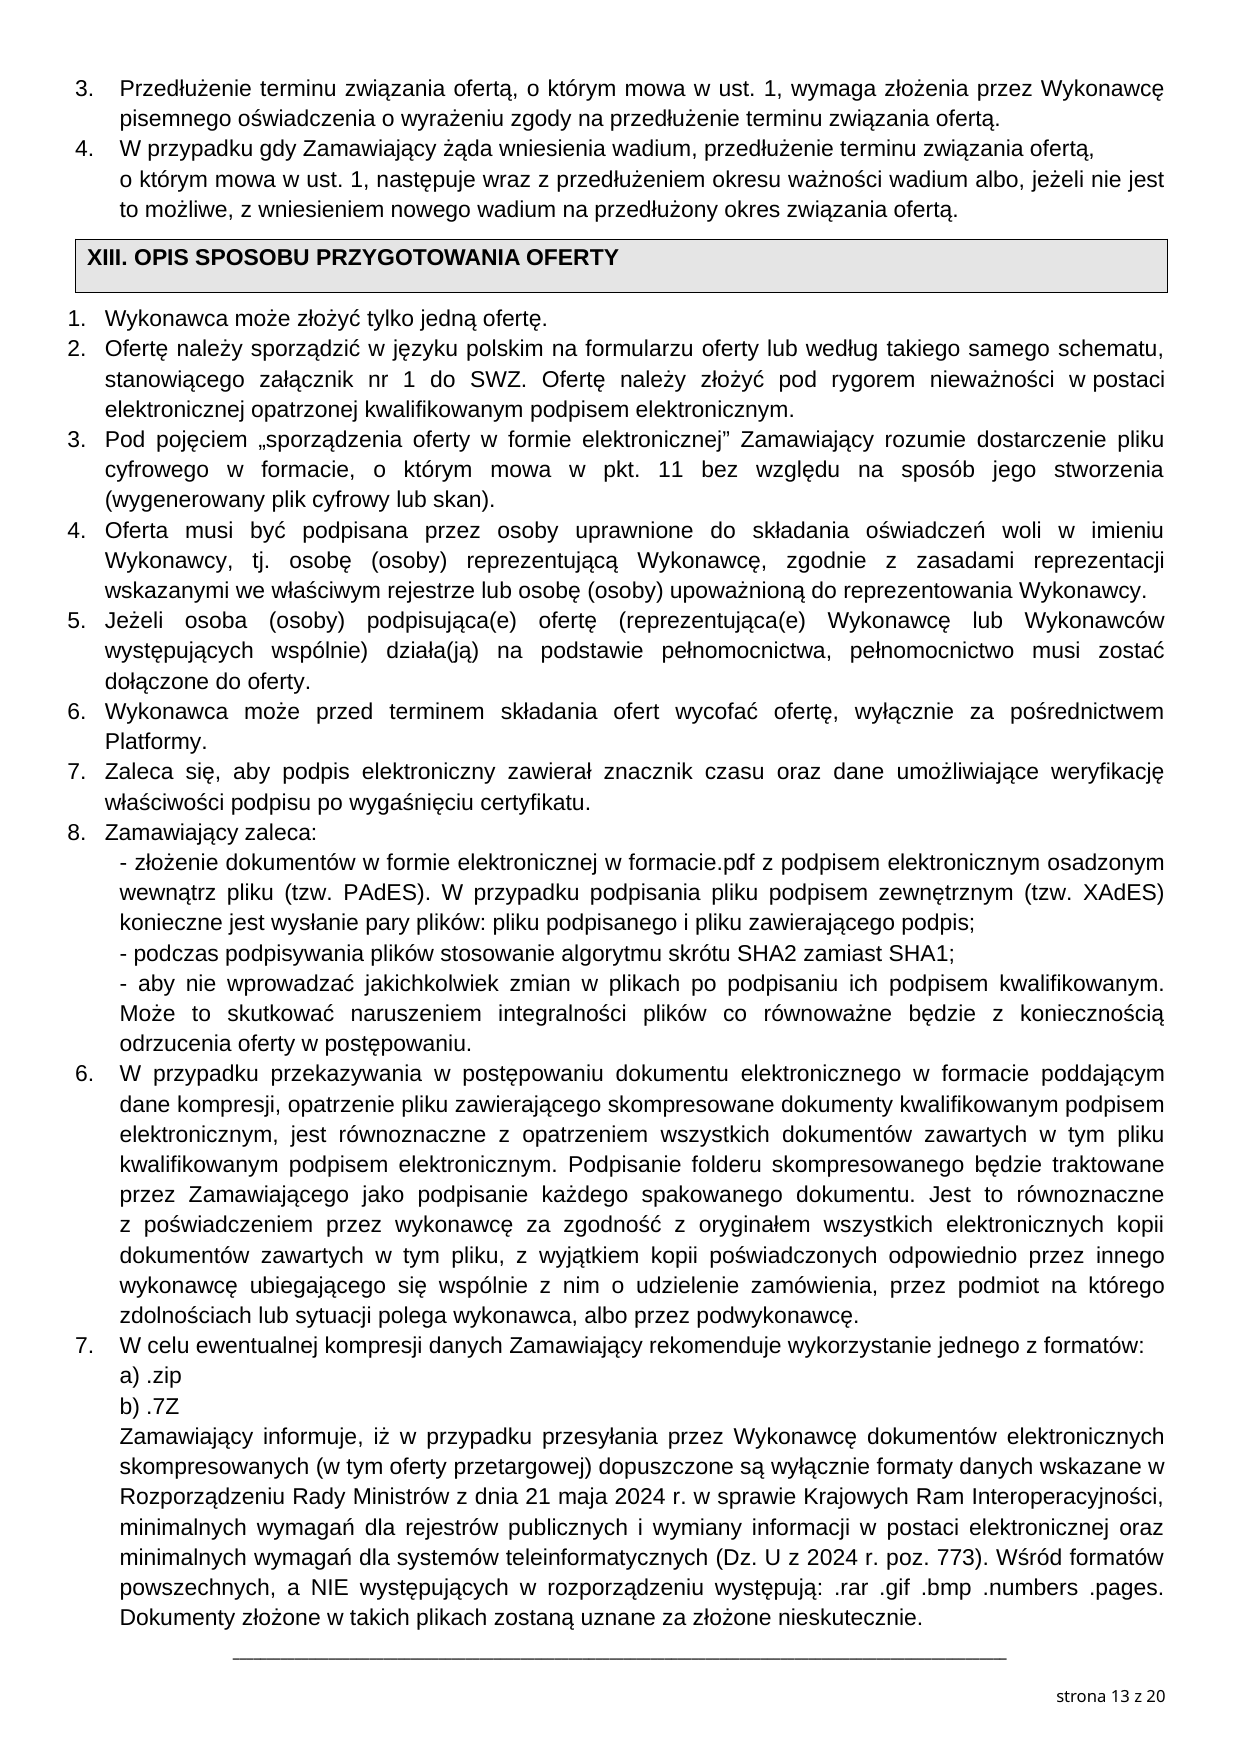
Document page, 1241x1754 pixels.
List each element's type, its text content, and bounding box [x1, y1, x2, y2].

list Zamawiający zaleca: [67, 819, 1165, 845]
text - aby nie wprowadzać jakichkolwiek zmian w plikach po podpisaniu ich podpisem kwalifikowanym. Może to skutkować naruszeniem integralności plików co równoważne będzie z koniecznością odrzucenia oferty w postępowaniu. [75, 970, 1165, 1057]
text - podczas podpisywania plików stosowanie algorytmu skrótu SHA2 zamiast SHA1; [75, 939, 1165, 966]
text - złożenie dokumentów w formie elektronicznej w formacie.pdf z podpisem elektronicznym osadzonym wewnątrz pliku (tzw. PAdES). W przypadku podpisania pliku podpisem zewnętrznym (tzw. XAdES) konieczne jest wysłanie pary plików: pliku podpisanego i pliku zawierającego podpis; [75, 849, 1165, 936]
list W przypadku gdy Zamawiający żąda wniesienia wadium, przedłużenie terminu związania ofertą, o którym mowa w ust. 1, następuje wraz z przedłużeniem okresu ważności wadium albo, jeżeli nie jest to możliwe, z wniesieniem nowego wadium na przedłużony okres związania ofertą. [75, 135, 1165, 222]
text Zamawiający informuje, iż w przypadku przesyłania przez Wykonawcę dokumentów elektronicznych skompresowanych (w tym oferty przetargowej) dopuszczone są wyłącznie formaty danych wskazane w Rozporządzeniu Rady Ministrów z dnia 21 maja 2024 r. w sprawie Krajowych Ram Interoperacyjności, minimalnych wymagań dla rejestrów publicznych i wymiany informacji w postaci elektronicznej oraz minimalnych wymagań dla systemów teleinformatycznych (Dz. U z 2024 r. poz. 773). Wśród formatów powszechnych, a NIE występujących w rozporządzeniu występują: .rar .gif .bmp .numbers .pages. Dokumenty złożone w takich plikach zostaną uznane za złożone nieskutecznie. [75, 1423, 1165, 1631]
text 7. W celu ewentualnej kompresji danych Zamawiający rekomenduje wykorzystanie jednego z formatów: [75, 1332, 1165, 1359]
text a) .zip [75, 1362, 1165, 1389]
list Ofertę należy sporządzić w języku polskim na formularzu oferty lub według takiego samego schematu, stanowiącego załącznik nr 1 do SWZ. Ofertę należy złożyć pod rygorem nieważności w postaci elektronicznej opatrzonej kwalifikowanym podpisem elektronicznym. [67, 335, 1165, 422]
text b) .7Z [75, 1393, 1165, 1419]
list Wykonawca może złożyć tylko jedną ofertę. [67, 305, 1165, 332]
table_header XIII. OPIS SPOSOBU PRZYGOTOWANIA OFERTY [76, 240, 1167, 292]
list Pod pojęciem „sporządzenia oferty w formie elektronicznej” Zamawiający rozumie dostarczenie pliku cyfrowego w formacie, o którym mowa w pkt. 11 bez względu na sposób jego stworzenia (wygenerowany plik cyfrowy lub skan). [67, 426, 1165, 513]
list Oferta musi być podpisana przez osoby uprawnione do składania oświadczeń woli w imieniu Wykonawcy, tj. osobę (osoby) reprezentującą Wykonawcę, zgodnie z zasadami reprezentacji wskazanymi we właściwym rejestrze lub osobę (osoby) upoważnioną do reprezentowania Wykonawcy. [67, 517, 1165, 603]
list Jeżeli osoba (osoby) podpisująca(e) ofertę (reprezentująca(e) Wykonawcę lub Wykonawców występujących wspólnie) działa(ją) na podstawie pełnomocnictwa, pełnomocnictwo musi zostać dołączone do oferty. [67, 607, 1165, 694]
text 6. W przypadku przekazywania w postępowaniu dokumentu elektronicznego w formacie poddającym dane kompresji, opatrzenie pliku zawierającego skompresowane dokumenty kwalifikowanym podpisem elektronicznym, jest równoznaczne z opatrzeniem wszystkich dokumentów zawartych w tym pliku kwalifikowanym podpisem elektronicznym. Podpisanie folderu skompresowanego będzie traktowane przez Zamawiającego jako podpisanie każdego spakowanego dokumentu. Jest to równoznaczne z poświadczeniem przez wykonawcę za zgodność z oryginałem wszystkich elektronicznych kopii dokumentów zawartych w tym pliku, z wyjątkiem kopii poświadczonych odpowiednio przez innego wykonawcę ubiegającego się wspólnie z nim o udzielenie zamówienia, przez podmiot na którego zdolnościach lub sytuacji polega wykonawca, albo przez podwykonawcę. [75, 1060, 1165, 1328]
list Przedłużenie terminu związania ofertą, o którym mowa w ust. 1, wymaga złożenia przez Wykonawcę pisemnego oświadczenia o wyrażeniu zgody na przedłużenie terminu związania ofertą. [75, 75, 1165, 132]
list Zaleca się, aby podpis elektroniczny zawierał znacznik czasu oraz dane umożliwiające weryfikację właściwości podpisu po wygaśnięciu certyfikatu. [67, 758, 1165, 815]
list Wykonawca może przed terminem składania ofert wycofać ofertę, wyłącznie za pośrednictwem Platformy. [67, 698, 1165, 754]
